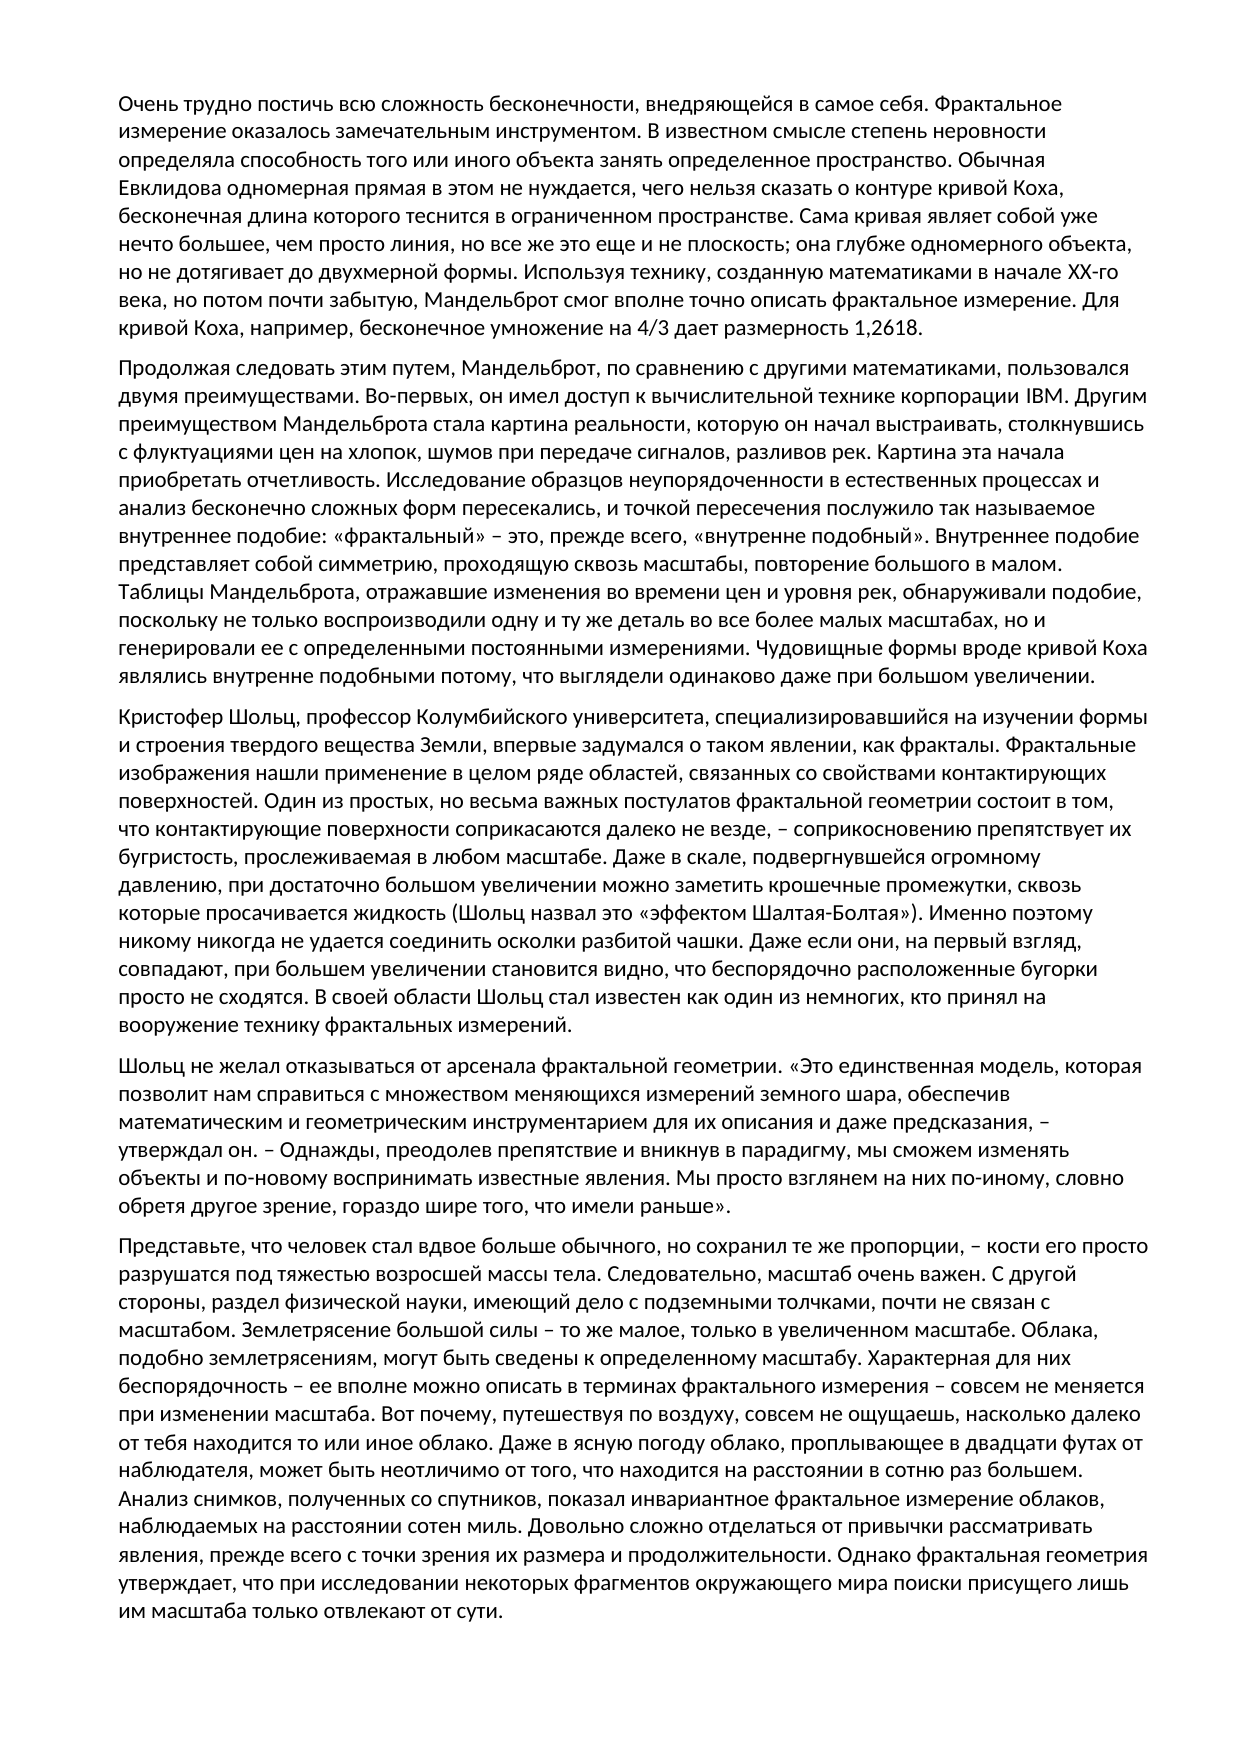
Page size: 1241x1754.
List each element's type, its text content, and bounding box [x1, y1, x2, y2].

text Продолжая следовать этим путем, Мандельброт, по сравнению с другими математиками, пользовался двумя преимуществами. Во-первых, он имел доступ к вычислительной технике корпорации IBM. Другим преимуществом Мандельброта стала картина реальности, которую он начал выстраивать, столкнувшись с флуктуациями цен на хлопок, шумов при передаче сигналов, разливов рек. Картина эта начала приобретать отчетливость. Исследование образцов неупорядоченности в естественных процессах и анализ бесконечно сложных форм пересекались, и точкой пересечения послужило так называемое внутреннее подобие: «фрактальный» – это, прежде всего, «внутренне подобный». Внутреннее подобие представляет собой симметрию, проходящую сквозь масштабы, повторение большого в малом. Таблицы Мандельброта, отражавшие изменения во времени цен и уровня рек, обнаруживали подобие, поскольку не только воспроизводили одну и ту же деталь во все более малых масштабах, но и генерировали ее с определенными постоянными измерениями. Чудовищные формы вроде кривой Коха являлись внутренне подобными потому, что выглядели одинаково даже при большом увеличении. [118, 353, 1152, 689]
text Кристофер Шольц, профессор Колумбийского университета, специализировавшийся на изучении формы и строения твердого вещества Земли, впервые задумался о таком явлении, как фракталы. Фрактальные изображения нашли применение в целом ряде областей, связанных со свойствами контактирующих поверхностей. Один из простых, но весьма важных постулатов фрактальной геометрии состоит в том, что контактирующие поверхности соприкасаются далеко не везде, – соприкосновению препятствует их бугристость, прослеживаемая в любом масштабе. Даже в скале, подвергнувшейся огромному давлению, при достаточно большом увеличении можно заметить крошечные промежутки, сквозь которые просачивается жидкость (Шольц назвал это «эффектом Шалтая-Болтая»). Именно поэтому никому никогда не удается соединить осколки разбитой чашки. Даже если они, на первый взгляд, совпадают, при большем увеличении становится видно, что беспорядочно расположенные бугорки просто не сходятся. В своей области Шольц стал известен как один из немногих, кто принял на вооружение технику фрактальных измерений. [118, 702, 1152, 1038]
text Очень трудно постичь всю сложность бесконечности, внедряющейся в самое себя. Фрактальное измерение оказалось замечательным инструментом. В известном смысле степень неровности определяла способность того или иного объекта занять определенное пространство. Обычная Евклидова одномерная прямая в этом не нуждается, чего нельзя сказать о контуре кривой Коха, бесконечная длина которого теснится в ограниченном пространстве. Сама кривая являет собой уже нечто большее, чем просто линия, но все же это еще и не плоскость; она глубже одномерного объекта, но не дотягивает до двухмерной формы. Используя технику, созданную математиками в начале XX-го века, но потом почти забытую, Мандельброт смог вполне точно описать фрактальное измерение. Для кривой Коха, например, бесконечное умножение на 4/3 дает размерность 1,2618. [118, 89, 1152, 341]
text Представьте, что человек стал вдвое больше обычного, но сохранил те же пропорции, – кости его просто разрушатся под тяжестью возросшей массы тела. Следовательно, масштаб очень важен. С другой стороны, раздел физической науки, имеющий дело с подземными толчками, почти не связан с масштабом. Землетрясение большой силы – то же малое, только в увеличенном масштабе. Облака, подобно землетрясениям, могут быть сведены к определенному масштабу. Характерная для них беспорядочность – ее вполне можно описать в терминах фрактального измерения – совсем не меняется при изменении масштаба. Вот почему, путешествуя по воздуху, совсем не ощущаешь, насколько далеко от тебя находится то или иное облако. Даже в ясную погоду облако, проплывающее в двадцати футах от наблюдателя, может быть неотличимо от того, что находится на расстоянии в сотню раз большем. Анализ снимков, полученных со спутников, показал инвариантное фрактальное измерение облаков, наблюдаемых на расстоянии сотен миль. Довольно сложно отделаться от привычки рассматривать явления, прежде всего с точки зрения их размера и продолжительности. Однако фрактальная геометрия утверждает, что при исследовании некоторых фрагментов окружающего мира поиски присущего лишь им масштаба только отвлекают от сути. [118, 1231, 1152, 1624]
text Шольц не желал отказываться от арсенала фрактальной геометрии. «Это единственная модель, которая позволит нам справиться с множеством меняющихся измерений земного шара, обеспечив математическим и геометрическим инструментарием для их описания и даже предсказания, – утверждал он. – Однажды, преодолев препятствие и вникнув в парадигму, мы сможем изменять объекты и по-новому воспринимать известные явления. Мы просто взглянем на них по-иному, словно обретя другое зрение, гораздо шире того, что имели раньше». [118, 1051, 1152, 1219]
